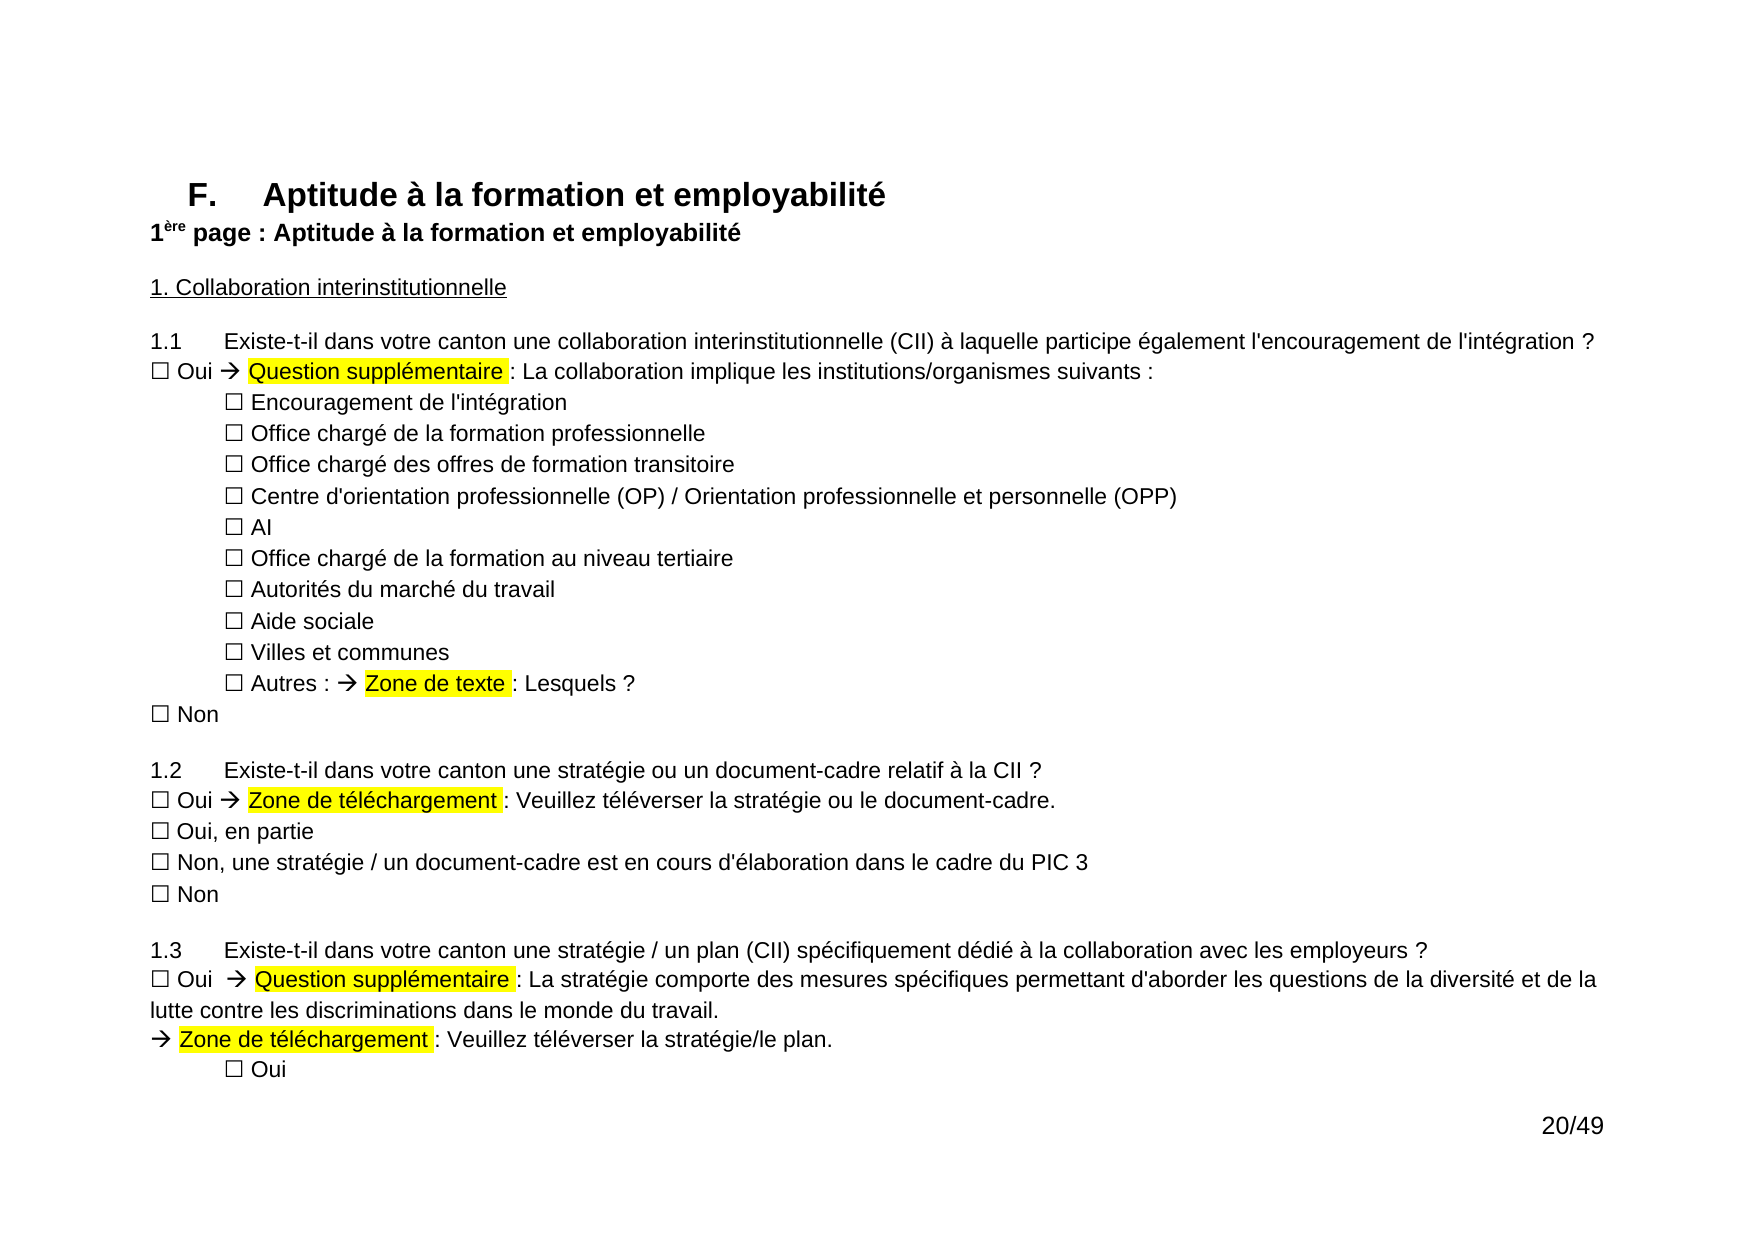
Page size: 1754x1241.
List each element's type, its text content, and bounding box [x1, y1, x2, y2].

text ☐ Oui Question supplémentaire : La collaboration implique les institutions/organismes suivants : [150, 355, 1604, 386]
text ☐ Oui, en partie [150, 815, 1604, 846]
text ☐ Office chargé de la formation au niveau tertiaire [224, 542, 1604, 573]
text 1.3 Existe-t-il dans votre canton une stratégie / un plan (CII) spécifiquement dédié à la collaboration avec les employeurs ? [150, 936, 1604, 963]
text 1.1 Existe-t-il dans votre canton une collaboration interinstitutionnelle (CII) à laquelle participe également l'encouragement de l'intégration ? [150, 328, 1604, 355]
text ☐ Autorités du marché du travail [224, 573, 1604, 605]
text ☐ Oui Zone de téléchargement : Veuillez téléverser la stratégie ou le document-cadre. [150, 784, 1604, 815]
text ☐ Encouragement de l'intégration [224, 386, 1604, 417]
text 1.2 Existe-t-il dans votre canton une stratégie ou un document-cadre relatif à la CII ? [150, 757, 1604, 784]
text Zone de téléchargement : Veuillez téléverser la stratégie/le plan. [434, 1026, 1604, 1053]
text ☐ Villes et communes [224, 636, 1604, 667]
text ☐ Centre d'orientation professionnelle (OP) / Orientation professionnelle et personnelle (OPP) [224, 480, 1604, 511]
subtitle Aptitude à la formation et employabilité [187, 175, 1604, 213]
text ☐ Aide sociale [224, 605, 1604, 636]
text ☐ Non [150, 878, 1604, 909]
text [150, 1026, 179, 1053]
text ☐ Autres : Zone de texte : Lesquels ? [224, 667, 1604, 698]
text ☐ Non, une stratégie / un document-cadre est en cours d'élaboration dans le cadre du PIC 3 [150, 846, 1604, 878]
subtitle 1ère page : Aptitude à la formation et employabilité [150, 218, 1604, 246]
text ☐ Non [150, 698, 1604, 757]
text ☐ Office chargé des offres de formation transitoire [224, 448, 1604, 480]
text ☐ AI [224, 511, 1604, 542]
text ☐ Oui [150, 1053, 1604, 1084]
text 1. Collaboration interinstitutionnelle [150, 273, 1604, 301]
text ☐ Oui Question supplémentaire : La stratégie comporte des mesures spécifiques permettant d'aborder les questions de la diversité et de la lutte contre les discriminations dans le monde du travail. [150, 963, 1604, 1026]
text ☐ Office chargé de la formation professionnelle [224, 417, 1604, 448]
